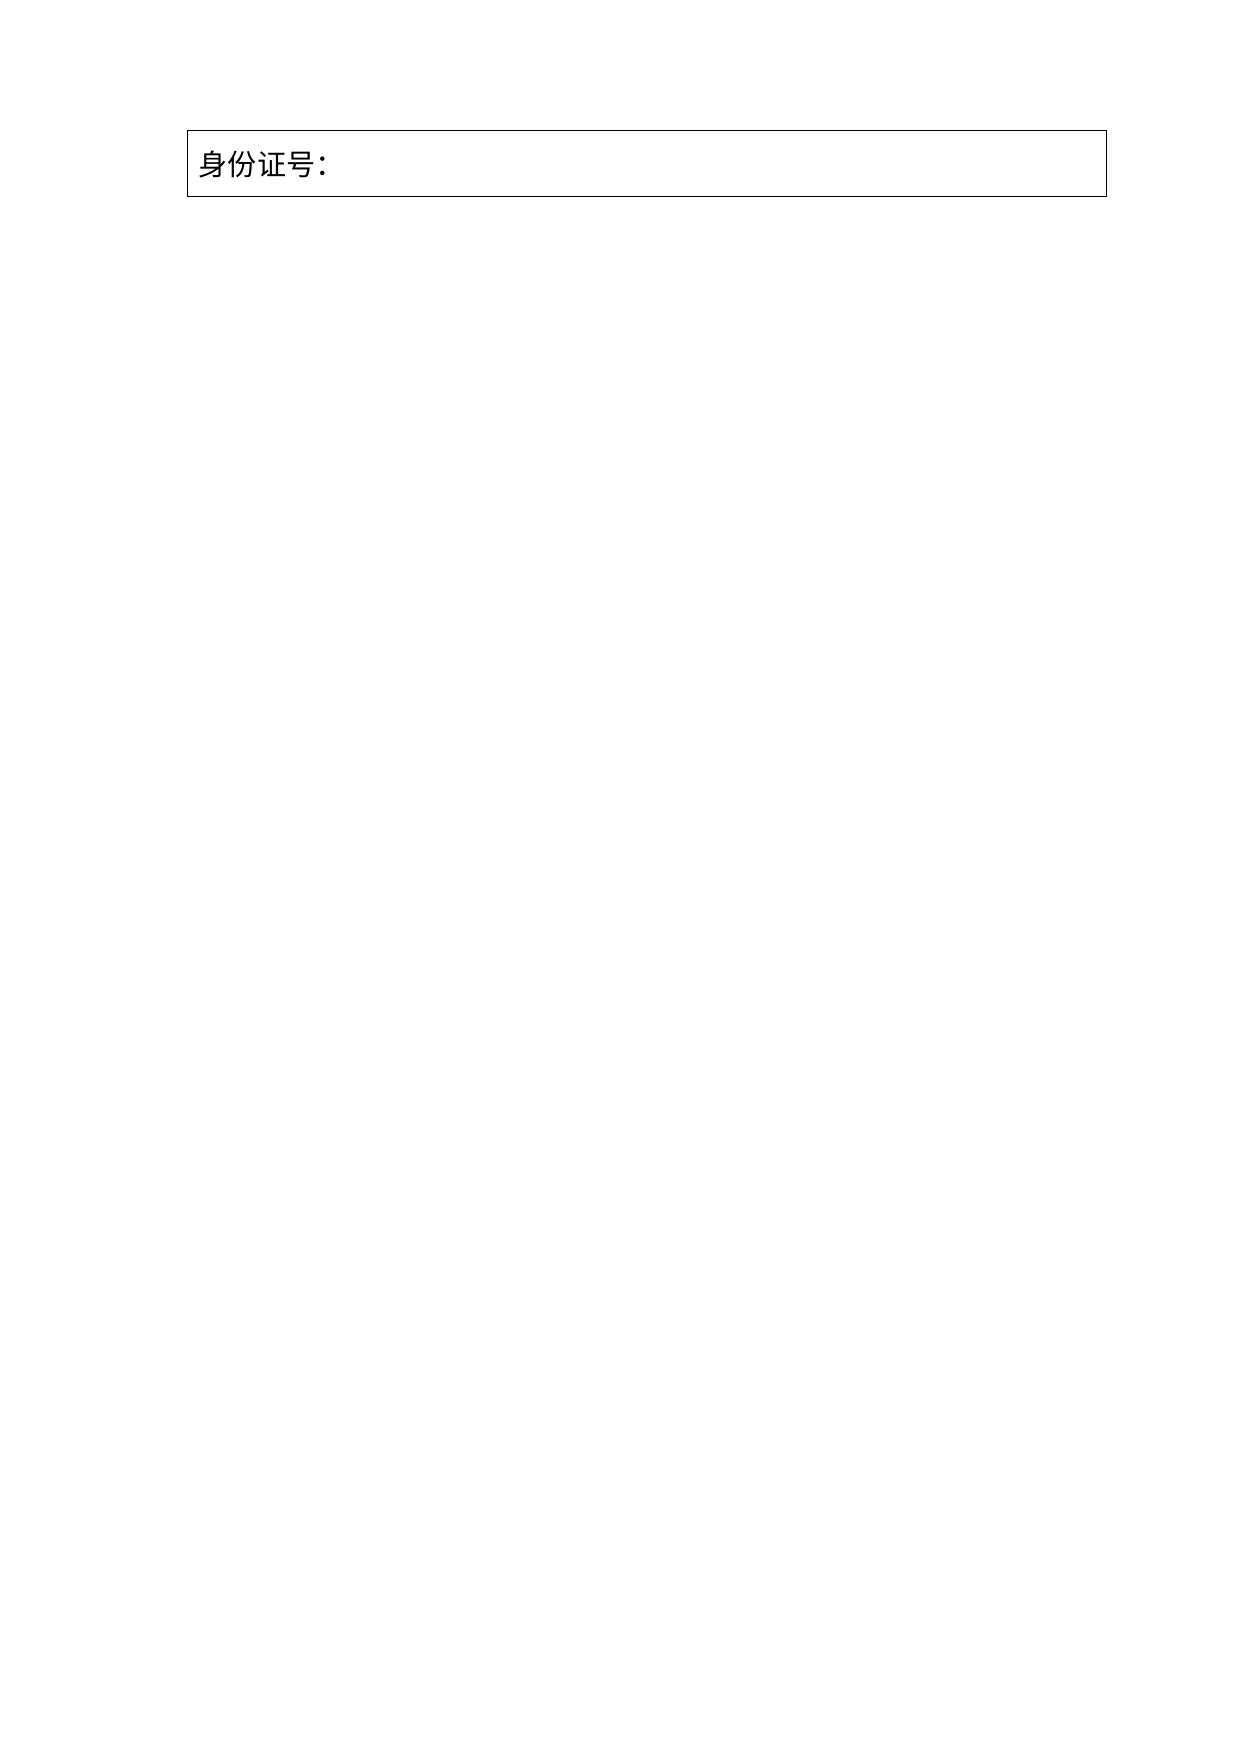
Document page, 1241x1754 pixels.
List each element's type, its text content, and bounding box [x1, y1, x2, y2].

table_cell 身份证号： [188, 131, 1106, 196]
